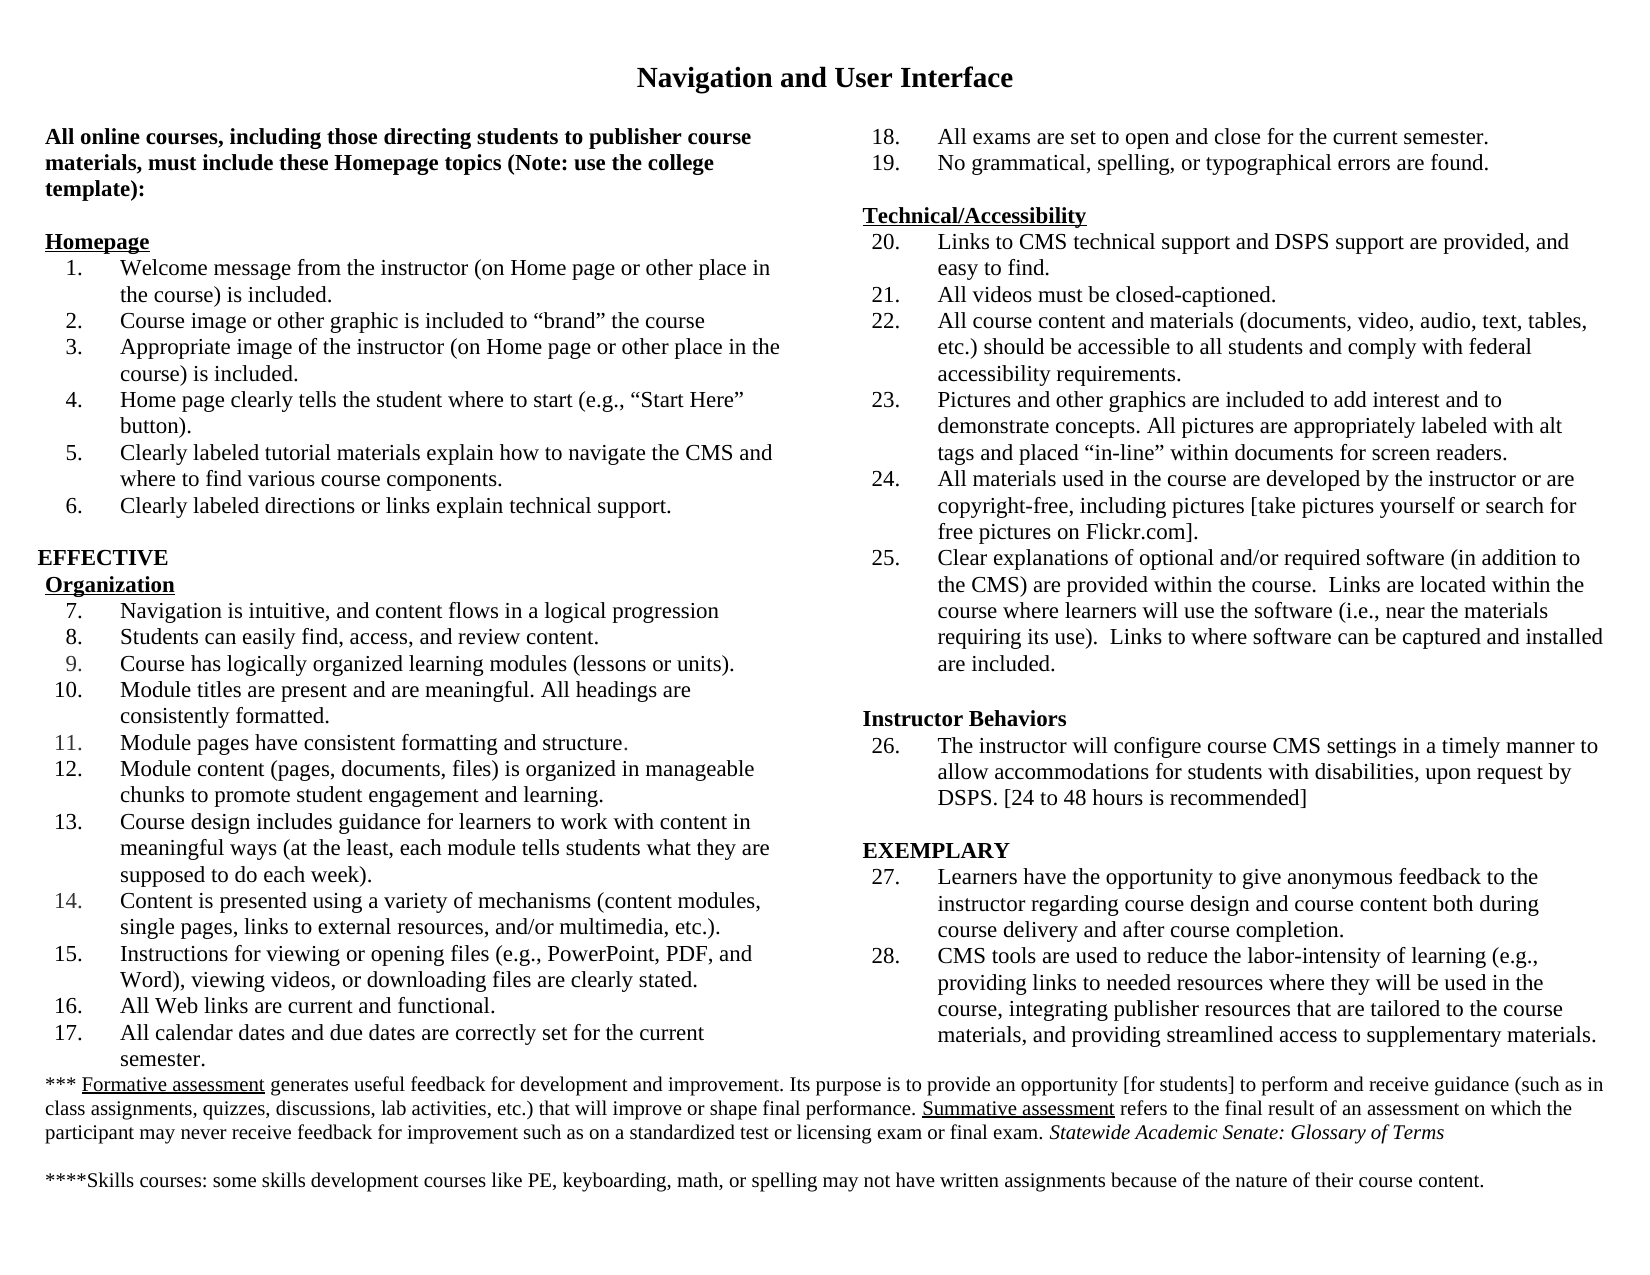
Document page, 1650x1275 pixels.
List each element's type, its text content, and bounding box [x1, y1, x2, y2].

list All calendar dates and due dates are correctly set for the current semester. [82, 1019, 787, 1071]
list Navigation is intuitive, and content flows in a logical progression [82, 597, 787, 623]
list All materials used in the course are developed by the instructor or are copyright-free, including pictures [take pictures yourself or search for free pictures on Flickr.com]. [900, 465, 1605, 544]
list Clearly labeled tutorial materials explain how to navigate the CMS and where to find various course components. [82, 439, 787, 492]
list Welcome message from the instructor (on Home page or other place in the course) is included. [82, 254, 787, 307]
list Instructions for viewing or opening files (e.g., PowerPoint, PDF, and Word), viewing videos, or downloading files are clearly stated. [82, 940, 787, 992]
list The instructor will configure course CMS settings in a timely manner to allow accommodations for students with disabilities, upon request by DSPS. [24 to 48 hours is recommended] [900, 732, 1605, 811]
list Module titles are present and are meaningful. All headings are consistently formatted. [82, 676, 787, 729]
text Navigation and User Interface [45, 60, 1605, 93]
list CMS tools are used to reduce the labor-intensity of learning (e.g., providing links to needed resources where they will be used in the course, integrating publisher resources that are tailored to the course materials, and providing streamlined access to supplementary materials. [900, 942, 1605, 1048]
list Course image or other graphic is included to “brand” the course [82, 307, 787, 333]
list All videos must be closed-captioned. [900, 281, 1605, 307]
list Students can easily find, access, and review content. [82, 623, 787, 650]
list Module pages have consistent formatting and structure. [82, 729, 787, 755]
list Course design includes guidance for learners to work with content in meaningful ways (at the least, each module tells students what they are supposed to do each week). [82, 808, 787, 887]
text Technical/Accessibility [862, 202, 1605, 228]
text Organization [45, 571, 787, 597]
text All online courses, including those directing students to publisher course materials, must include these Homepage topics (Note: use the college template): [45, 123, 787, 202]
list Learners have the opportunity to give anonymous feedback to the instructor regarding course design and course content both during course delivery and after course completion. [900, 863, 1605, 942]
list Module content (pages, documents, files) is organized in manageable chunks to promote student engagement and learning. [82, 755, 787, 808]
list Pictures and other graphics are included to add interest and to demonstrate concepts. All pictures are appropriately labeled with alt tags and placed “in-line” within documents for screen readers. [900, 386, 1605, 465]
list All exams are set to open and close for the current semester. [900, 123, 1605, 149]
text EXEMPLARY [862, 837, 1605, 863]
list Clear explanations of optional and/or required software (in addition to the CMS) are provided within the course. Links are located within the course where learners will use the software (i.e., near the materials requiring its use). Links to where software can be captured and installed are included. [900, 544, 1605, 676]
list Appropriate image of the instructor (on Home page or other place in the course) is included. [82, 333, 787, 386]
list Content is presented using a variety of mechanisms (content modules, single pages, links to external resources, and/or multimedia, etc.). [82, 887, 787, 940]
text ****Skills courses: some skills development courses like PE, keyboarding, math, or spelling may not have written assignments because of the nature of their course content. [45, 1168, 1605, 1192]
text *** Formative assessment generates useful feedback for development and improvement. Its purpose is to provide an opportunity [for students] to perform and receive guidance (such as in class assignments, quizzes, discussions, lab activities, etc.) that will improve or shape final performance. Summative assessment refers to the final result of an assessment on which the participant may never receive feedback for improvement such as on a standardized test or licensing exam or final exam. Statewide Academic Senate: Glossary of Terms [45, 1071, 1605, 1144]
list Links to CMS technical support and DSPS support are provided, and easy to find. [900, 228, 1605, 281]
list No grammatical, spelling, or typographical errors are found. [900, 149, 1605, 175]
text Homepage [45, 228, 787, 254]
text Instructor Behaviors [862, 705, 1605, 732]
list Clearly labeled directions or links explain technical support. [82, 492, 787, 518]
text EFFECTIVE [37, 544, 787, 571]
list Home page clearly tells the student where to start (e.g., “Start Here” button). [82, 386, 787, 439]
list All Web links are current and functional. [82, 992, 787, 1019]
list Course has logically organized learning modules (lessons or units). [82, 650, 787, 676]
list All course content and materials (documents, video, audio, text, tables, etc.) should be accessible to all students and comply with federal accessibility requirements. [900, 307, 1605, 386]
